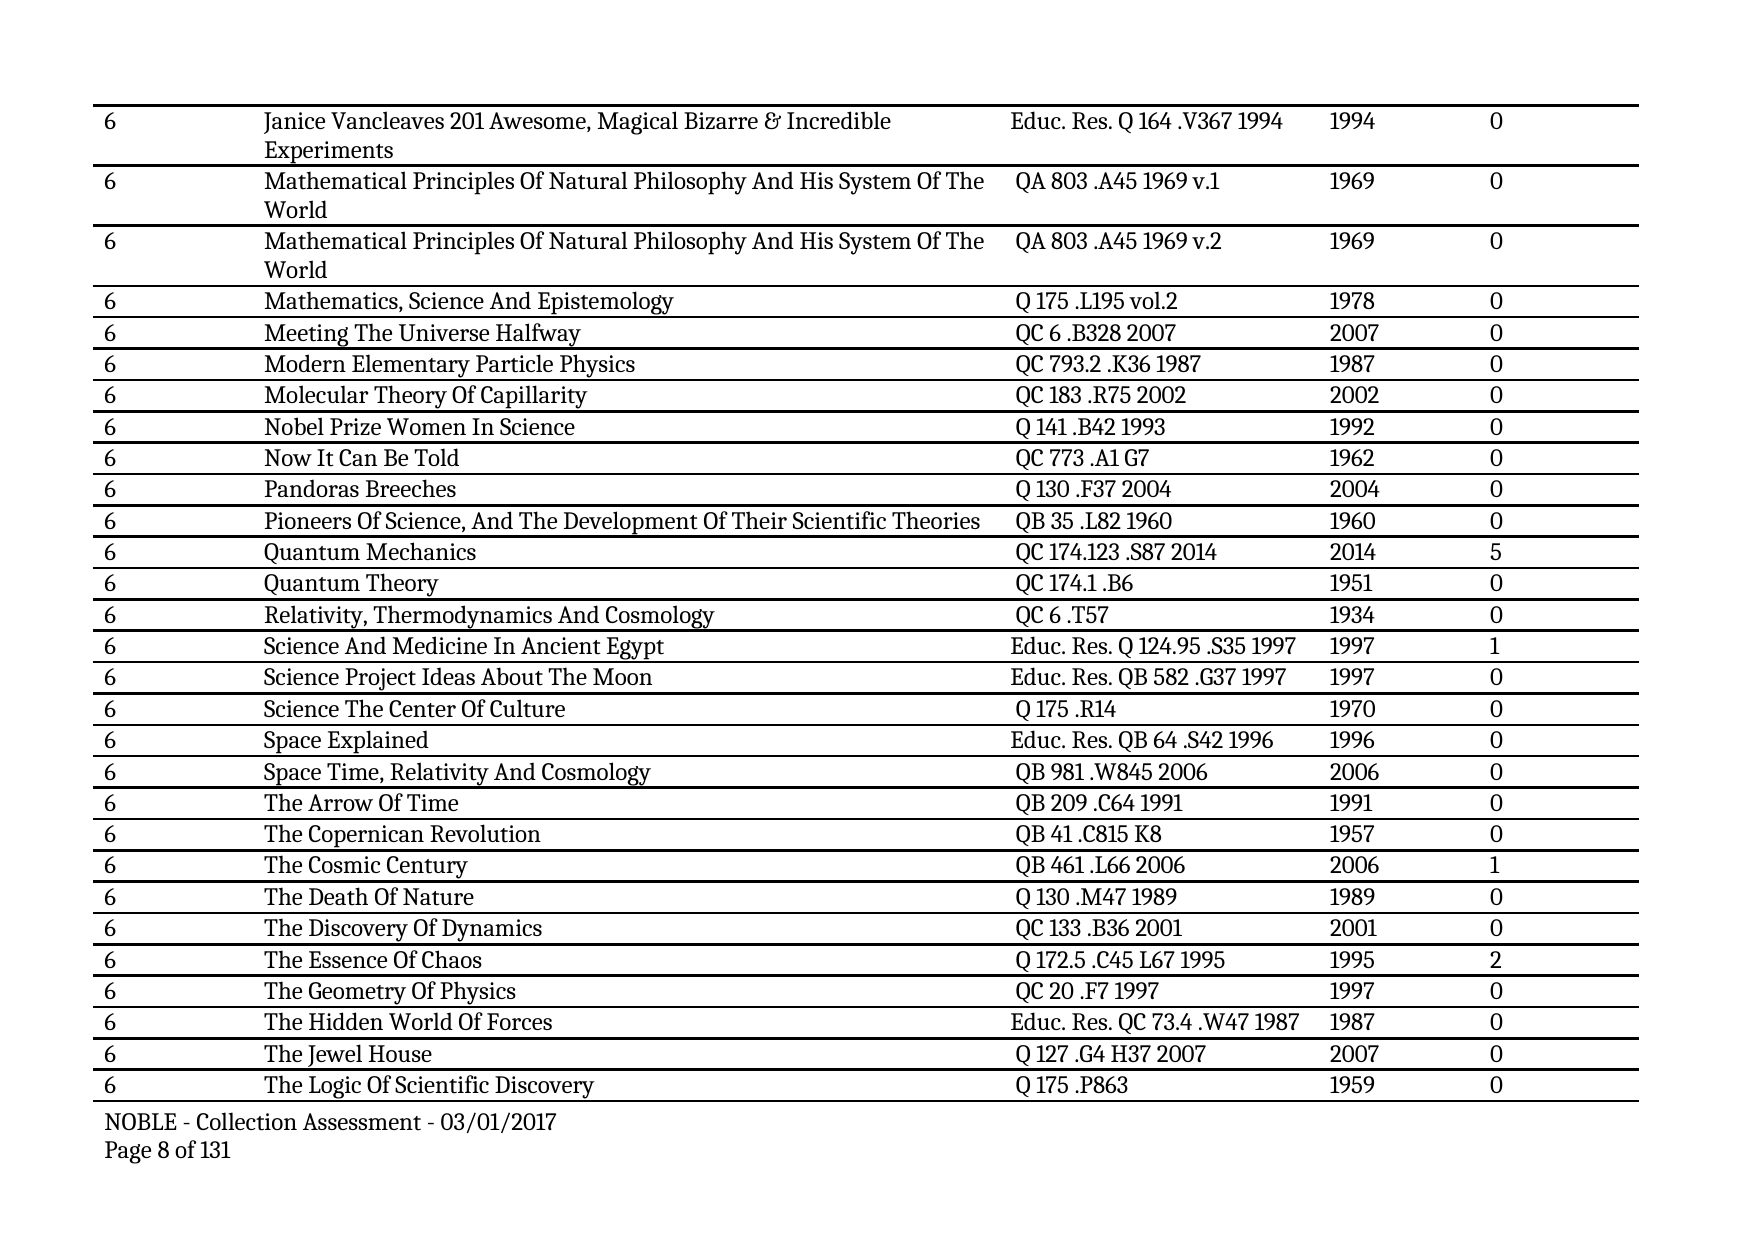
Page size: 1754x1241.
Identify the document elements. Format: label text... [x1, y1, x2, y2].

table_cell 0 [1479, 1071, 1638, 1100]
table_cell The Logic Of Scientific Discovery [253, 1071, 999, 1100]
table_cell The Discovery Of Dynamics [253, 914, 999, 943]
table_cell Mathematical Principles Of Natural Philosophy And His System Of The World [253, 227, 999, 284]
table_cell QC 6 .T57 [999, 601, 1319, 629]
table_cell QC 793.2 .K36 1987 [999, 350, 1319, 378]
table_cell 6 [93, 507, 253, 535]
table_cell 6 [93, 977, 253, 1006]
table_cell Q 175 .P863 [999, 1071, 1319, 1100]
table_cell 6 [93, 726, 253, 755]
table_cell 5 [1479, 538, 1638, 567]
table_cell 1959 [1319, 1071, 1478, 1100]
table_cell 0 [1479, 381, 1638, 410]
table_cell 1997 [1319, 663, 1478, 692]
table_cell 1 [1479, 632, 1638, 661]
table_cell QB 41 .C815 K8 [999, 820, 1319, 849]
table_cell Molecular Theory Of Capillarity [253, 381, 999, 410]
table_cell QC 6 .B328 2007 [999, 318, 1319, 347]
table_cell 0 [1479, 1008, 1638, 1037]
table_cell Educ. Res. Q 124.95 .S35 1997 [999, 632, 1319, 661]
table_cell 1997 [1319, 977, 1478, 1006]
table_cell 1969 [1319, 167, 1478, 224]
table_cell Modern Elementary Particle Physics [253, 350, 999, 378]
table_cell 0 [1479, 318, 1638, 347]
table_cell 1970 [1319, 695, 1478, 723]
table_cell The Jewel House [253, 1040, 999, 1068]
table_cell 1934 [1319, 601, 1478, 629]
table_cell Mathematical Principles Of Natural Philosophy And His System Of The World [253, 167, 999, 224]
table_cell 0 [1479, 883, 1638, 912]
table_cell 0 [1479, 167, 1638, 224]
table_cell 6 [93, 1008, 253, 1037]
table_cell 2004 [1319, 475, 1478, 504]
table_cell Space Explained [253, 726, 999, 755]
table_cell 0 [1479, 444, 1638, 473]
table_cell 1994 [1319, 107, 1478, 164]
table_cell 6 [93, 883, 253, 912]
table_cell 6 [93, 381, 253, 410]
table_cell 0 [1479, 663, 1638, 692]
table_cell Q 130 .F37 2004 [999, 475, 1319, 504]
table_cell 0 [1479, 726, 1638, 755]
table_cell The Arrow Of Time [253, 789, 999, 817]
table_cell Educ. Res. QC 73.4 .W47 1987 [999, 1008, 1319, 1037]
table_cell Q 127 .G4 H37 2007 [999, 1040, 1319, 1068]
table_cell The Copernican Revolution [253, 820, 999, 849]
table_cell 6 [93, 632, 253, 661]
table_cell QC 20 .F7 1997 [999, 977, 1319, 1006]
table_cell 6 [93, 167, 253, 224]
table_cell 0 [1479, 287, 1638, 316]
table_cell 6 [93, 287, 253, 316]
table_cell 0 [1479, 977, 1638, 1006]
table_cell QB 209 .C64 1991 [999, 789, 1319, 817]
table_cell Science The Center Of Culture [253, 695, 999, 723]
table_cell Science And Medicine In Ancient Egypt [253, 632, 999, 661]
table_cell The Death Of Nature [253, 883, 999, 912]
table_cell 0 [1479, 789, 1638, 817]
table_cell 1957 [1319, 820, 1478, 849]
table_cell Meeting The Universe Halfway [253, 318, 999, 347]
table_cell 0 [1479, 413, 1638, 441]
table_cell 6 [93, 789, 253, 817]
table_cell Relativity, Thermodynamics And Cosmology [253, 601, 999, 629]
table_cell 6 [93, 444, 253, 473]
table_cell QB 461 .L66 2006 [999, 852, 1319, 880]
table_cell 6 [93, 663, 253, 692]
table_cell 1989 [1319, 883, 1478, 912]
table_cell QC 174.1 .B6 [999, 569, 1319, 598]
table_cell The Cosmic Century [253, 852, 999, 880]
table_cell Space Time, Relativity And Cosmology [253, 757, 999, 786]
table_cell 0 [1479, 107, 1638, 164]
table_cell 6 [93, 227, 253, 284]
table_cell Pandoras Breeches [253, 475, 999, 504]
table_cell 6 [93, 318, 253, 347]
table_cell Mathematics, Science And Epistemology [253, 287, 999, 316]
table_cell 6 [93, 569, 253, 598]
table_cell QB 981 .W845 2006 [999, 757, 1319, 786]
table_cell 1995 [1319, 946, 1478, 974]
table_cell QC 183 .R75 2002 [999, 381, 1319, 410]
table_cell 0 [1479, 914, 1638, 943]
table_cell 2001 [1319, 914, 1478, 943]
table_cell 1997 [1319, 632, 1478, 661]
table_cell Quantum Theory [253, 569, 999, 598]
table_cell 6 [93, 695, 253, 723]
table_cell 1960 [1319, 507, 1478, 535]
table_cell 6 [93, 1040, 253, 1068]
table_cell 1 [1479, 852, 1638, 880]
table_cell 0 [1479, 475, 1638, 504]
table_cell 6 [93, 852, 253, 880]
table_cell QC 133 .B36 2001 [999, 914, 1319, 943]
table_cell 6 [93, 475, 253, 504]
table_cell QA 803 .A45 1969 v.1 [999, 167, 1319, 224]
table_cell Q 175 .R14 [999, 695, 1319, 723]
table_cell The Essence Of Chaos [253, 946, 999, 974]
table_cell 6 [93, 538, 253, 567]
table_cell 0 [1479, 695, 1638, 723]
table_cell Q 175 .L195 vol.2 [999, 287, 1319, 316]
table_cell 2 [1479, 946, 1638, 974]
table_cell 0 [1479, 350, 1638, 378]
table_cell QA 803 .A45 1969 v.2 [999, 227, 1319, 284]
table_cell 6 [93, 757, 253, 786]
table_cell QC 174.123 .S87 2014 [999, 538, 1319, 567]
table_cell 1991 [1319, 789, 1478, 817]
table_cell Science Project Ideas About The Moon [253, 663, 999, 692]
table_cell 0 [1479, 601, 1638, 629]
table_cell 2007 [1319, 1040, 1478, 1068]
table_cell Q 130 .M47 1989 [999, 883, 1319, 912]
table_cell 2002 [1319, 381, 1478, 410]
table_cell 2014 [1319, 538, 1478, 567]
table_cell 0 [1479, 757, 1638, 786]
table_cell The Geometry Of Physics [253, 977, 999, 1006]
table_cell 0 [1479, 1040, 1638, 1068]
table_cell Pioneers Of Science, And The Development Of Their Scientific Theories [253, 507, 999, 535]
table_cell 6 [93, 914, 253, 943]
table_cell Educ. Res. Q 164 .V367 1994 [999, 107, 1319, 164]
table_cell 0 [1479, 569, 1638, 598]
table_cell 0 [1479, 507, 1638, 535]
table_cell QB 35 .L82 1960 [999, 507, 1319, 535]
table_cell 2006 [1319, 852, 1478, 880]
table_cell Educ. Res. QB 64 .S42 1996 [999, 726, 1319, 755]
table_cell 6 [93, 413, 253, 441]
table_cell Q 141 .B42 1993 [999, 413, 1319, 441]
table_cell 1992 [1319, 413, 1478, 441]
table_cell 1987 [1319, 350, 1478, 378]
table_cell 6 [93, 820, 253, 849]
table_cell Quantum Mechanics [253, 538, 999, 567]
table_cell Now It Can Be Told [253, 444, 999, 473]
table_cell 6 [93, 350, 253, 378]
table_cell 1951 [1319, 569, 1478, 598]
table_cell Nobel Prize Women In Science [253, 413, 999, 441]
table_cell 2006 [1319, 757, 1478, 786]
table_cell Janice Vancleaves 201 Awesome, Magical Bizarre & Incredible Experiments [253, 107, 999, 164]
table_cell QC 773 .A1 G7 [999, 444, 1319, 473]
table_cell The Hidden World Of Forces [253, 1008, 999, 1037]
table_cell Educ. Res. QB 582 .G37 1997 [999, 663, 1319, 692]
table_cell 1996 [1319, 726, 1478, 755]
table_cell 1978 [1319, 287, 1478, 316]
table_cell Q 172.5 .C45 L67 1995 [999, 946, 1319, 974]
table_cell 1962 [1319, 444, 1478, 473]
table_cell 6 [93, 1071, 253, 1100]
table_cell 0 [1479, 227, 1638, 284]
table_cell 6 [93, 946, 253, 974]
table_cell 2007 [1319, 318, 1478, 347]
table_cell 1969 [1319, 227, 1478, 284]
table_cell 6 [93, 601, 253, 629]
table_cell 0 [1479, 820, 1638, 849]
table_cell 1987 [1319, 1008, 1478, 1037]
table_cell 6 [93, 107, 253, 164]
